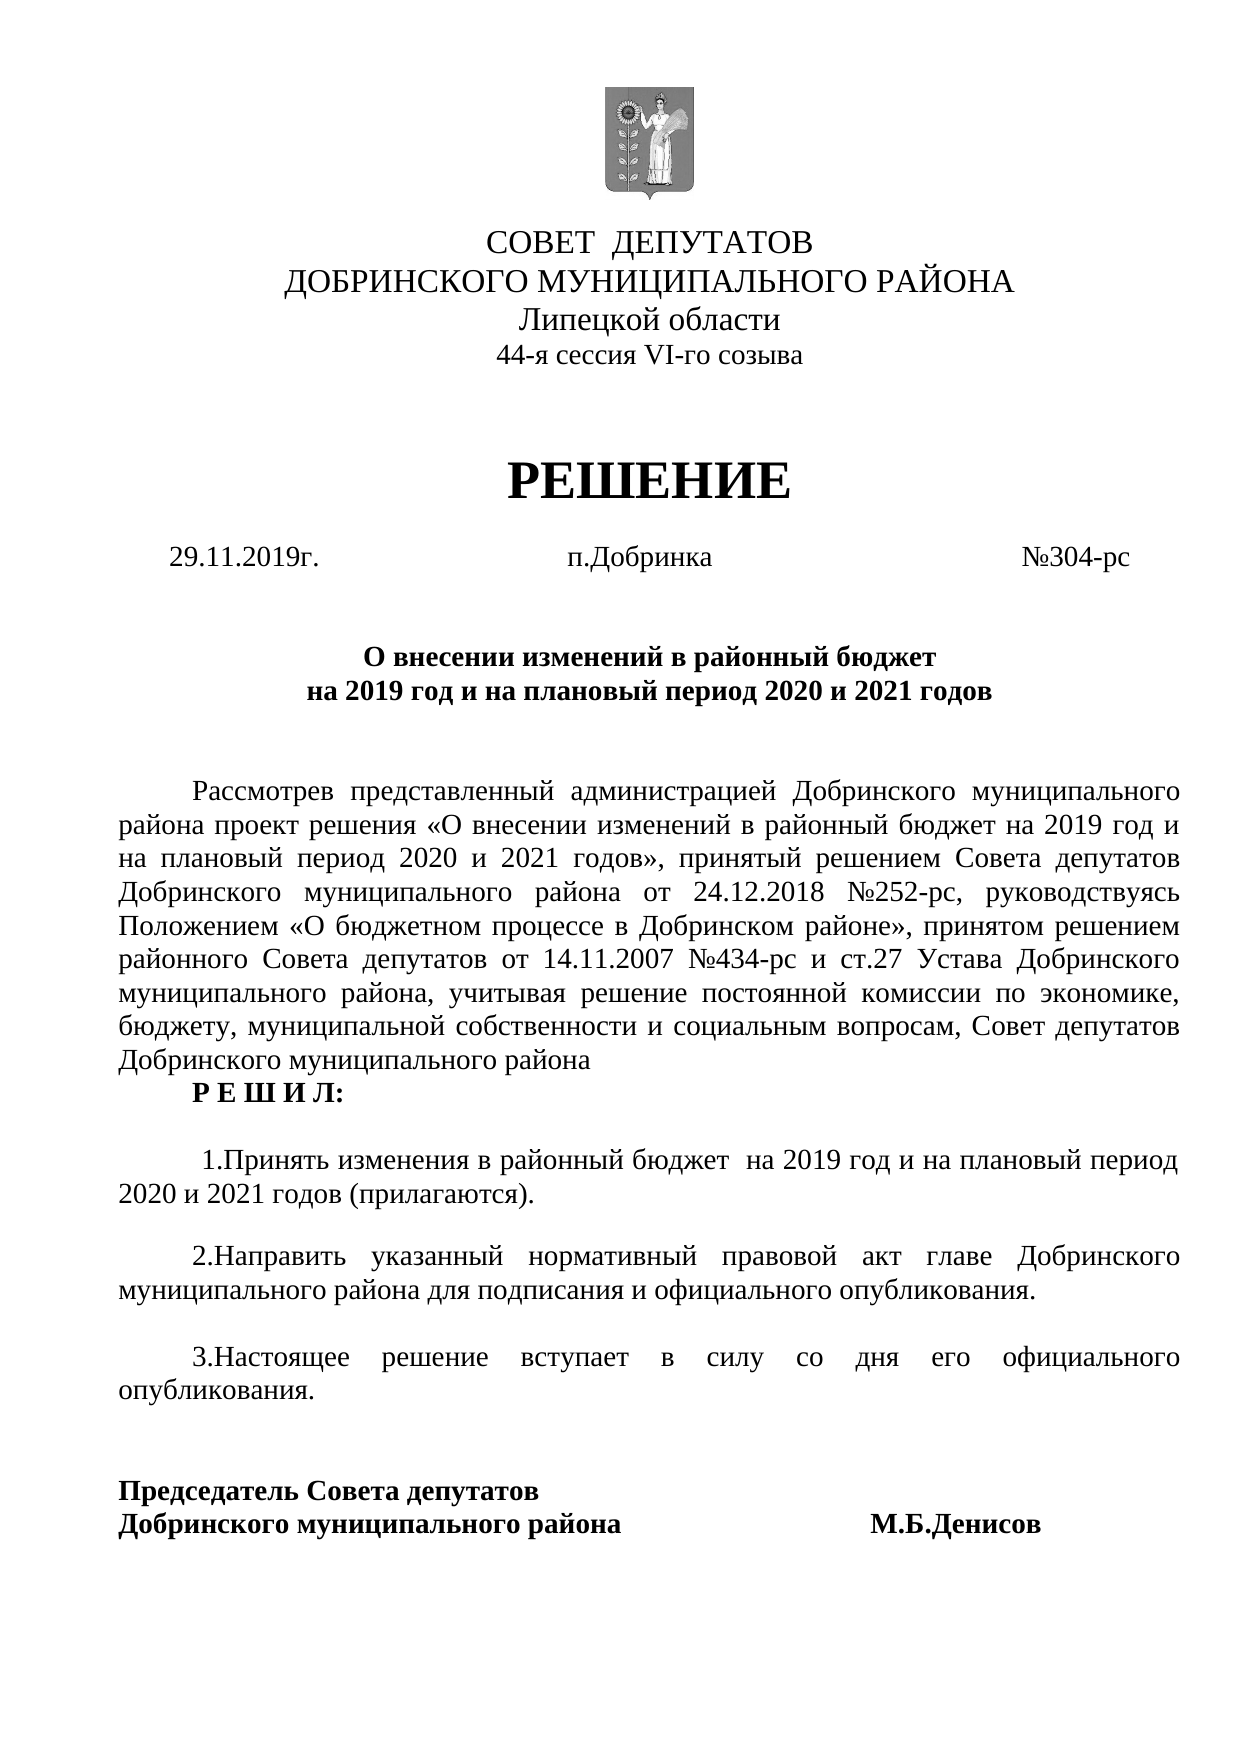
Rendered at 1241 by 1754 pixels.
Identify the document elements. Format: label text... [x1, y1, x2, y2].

text ДОБРИНСКОГО МУНИЦИПАЛЬНОГО РАЙОНА [118, 261, 1181, 299]
text 44-я сессия VI-го созыва [118, 337, 1181, 371]
text 3.Настоящее решение вступает в силу со дня его официального опубликования. [118, 1339, 1181, 1406]
text РЕШЕНИЕ [118, 448, 1181, 510]
text на 2019 год и на плановый период 2020 и 2021 годов [118, 673, 1181, 706]
text Председатель Совета депутатов [118, 1473, 1181, 1507]
text Р Е Ш И Л: [118, 1075, 1181, 1109]
text Рассмотрев представленный администрацией Добринского муниципального района проект решения «О внесении изменений в районный бюджет на 2019 год и на плановый период 2020 и 2021 годов», принятый решением Совета депутатов Добринского муниципального района от 24.12.2018 №252-рс, руководствуясь Положением «О бюджетном процессе в Добринском районе», принятом решением районного Совета депутатов от 14.11.2007 №434-рс и ст.27 Устава Добринского муниципального района, учитывая решение постоянной комиссии по экономике, бюджету, муниципальной собственности и социальным вопросам, Совет депутатов Добринского муниципального района [118, 773, 1181, 1075]
text Липецкой области [118, 299, 1181, 337]
text 1.Принять изменения в районный бюджет на 2019 год и на плановый период 2020 и 2021 годов (прилагаются). [118, 1142, 1181, 1209]
table_header [410, 88, 890, 222]
picture [605, 87, 694, 200]
text СОВЕТ ДЕПУТАТОВ [118, 222, 1181, 261]
text 2.Направить указанный нормативный правовой акт главе Добринского муниципального района для подписания и официального опубликования. [118, 1238, 1181, 1305]
text Добринского муниципального района М.Б.Денисов [118, 1507, 1181, 1540]
text 29.11.2019г. п.Добринка №304-рс [118, 539, 1181, 572]
text О внесении изменений в районный бюджет [118, 639, 1181, 673]
